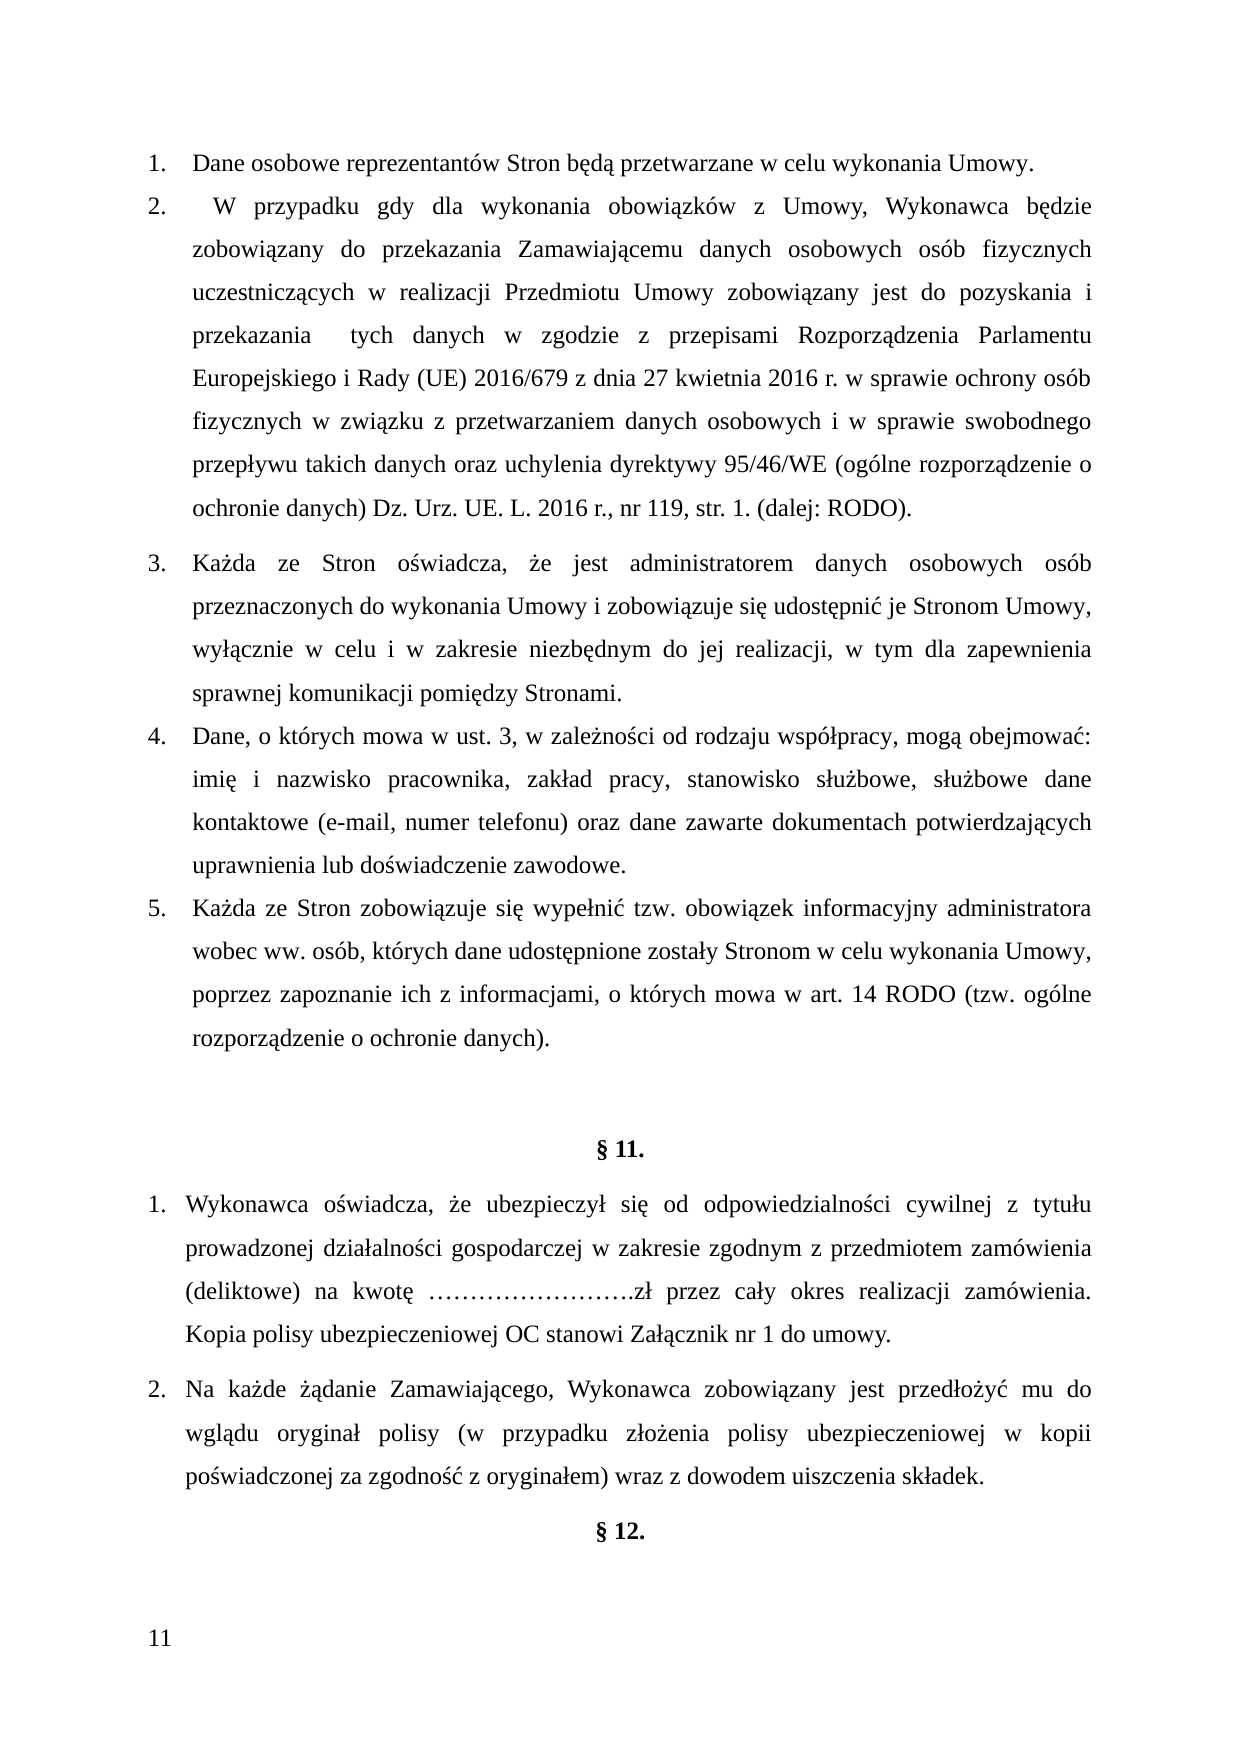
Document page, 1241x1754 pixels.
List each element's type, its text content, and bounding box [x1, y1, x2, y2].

list Dane, o których mowa w ust. 3, w zależności od rodzaju współpracy, mogą obejmować: imię i nazwisko pracownika, zakład pracy, stanowisko służbowe, służbowe dane kontaktowe (e-mail, numer telefonu) oraz dane zawarte dokumentach potwierdzających uprawnienia lub doświadczenie zawodowe. [148, 721, 1093, 879]
text § 12. [148, 1516, 1093, 1545]
text § 11. [148, 1134, 1093, 1163]
list Wykonawca oświadcza, że ubezpieczył się od odpowiedzialności cywilnej z tytułu prowadzonej działalności gospodarczej w zakresie zgodnym z przedmiotem zamówienia (deliktowe) na kwotę …………………….zł przez cały okres realizacji zamówienia. Kopia polisy ubezpieczeniowej OC stanowi Załącznik nr 1 do umowy. [148, 1189, 1093, 1348]
list Na każde żądanie Zamawiającego, Wykonawca zobowiązany jest przedłożyć mu do wglądu oryginał polisy (w przypadku złożenia polisy ubezpieczeniowej w kopii poświadczonej za zgodność z oryginałem) wraz z dowodem uiszczenia składek. [148, 1374, 1093, 1489]
list Każda ze Stron zobowiązuje się wypełnić tzw. obowiązek informacyjny administratora wobec ww. osób, których dane udostępnione zostały Stronom w celu wykonania Umowy, poprzez zapoznanie ich z informacjami, o których mowa w art. 14 RODO (tzw. ogólne rozporządzenie o ochronie danych). [148, 893, 1093, 1051]
list Dane osobowe reprezentantów Stron będą przetwarzane w celu wykonania Umowy. [148, 148, 1093, 176]
list W przypadku gdy dla wykonania obowiązków z Umowy, Wykonawca będzie zobowiązany do przekazania Zamawiającemu danych osobowych osób fizycznych uczestniczących w realizacji Przedmiotu Umowy zobowiązany jest do pozyskania i przekazania tych danych w zgodzie z przepisami Rozporządzenia Parlamentu Europejskiego i Rady (UE) 2016/679 z dnia 27 kwietnia 2016 r. w sprawie ochrony osób fizycznych w związku z przetwarzaniem danych osobowych i w sprawie swobodnego przepływu takich danych oraz uchylenia dyrektywy 95/46/WE (ogólne rozporządzenie o ochronie danych) Dz. Urz. UE. L. 2016 r., nr 119, str. 1. (dalej: RODO). [148, 191, 1093, 521]
list Każda ze Stron oświadcza, że jest administratorem danych osobowych osób przeznaczonych do wykonania Umowy i zobowiązuje się udostępnić je Stronom Umowy, wyłącznie w celu i w zakresie niezbędnym do jej realizacji, w tym dla zapewnienia sprawnej komunikacji pomiędzy Stronami. [148, 548, 1093, 706]
